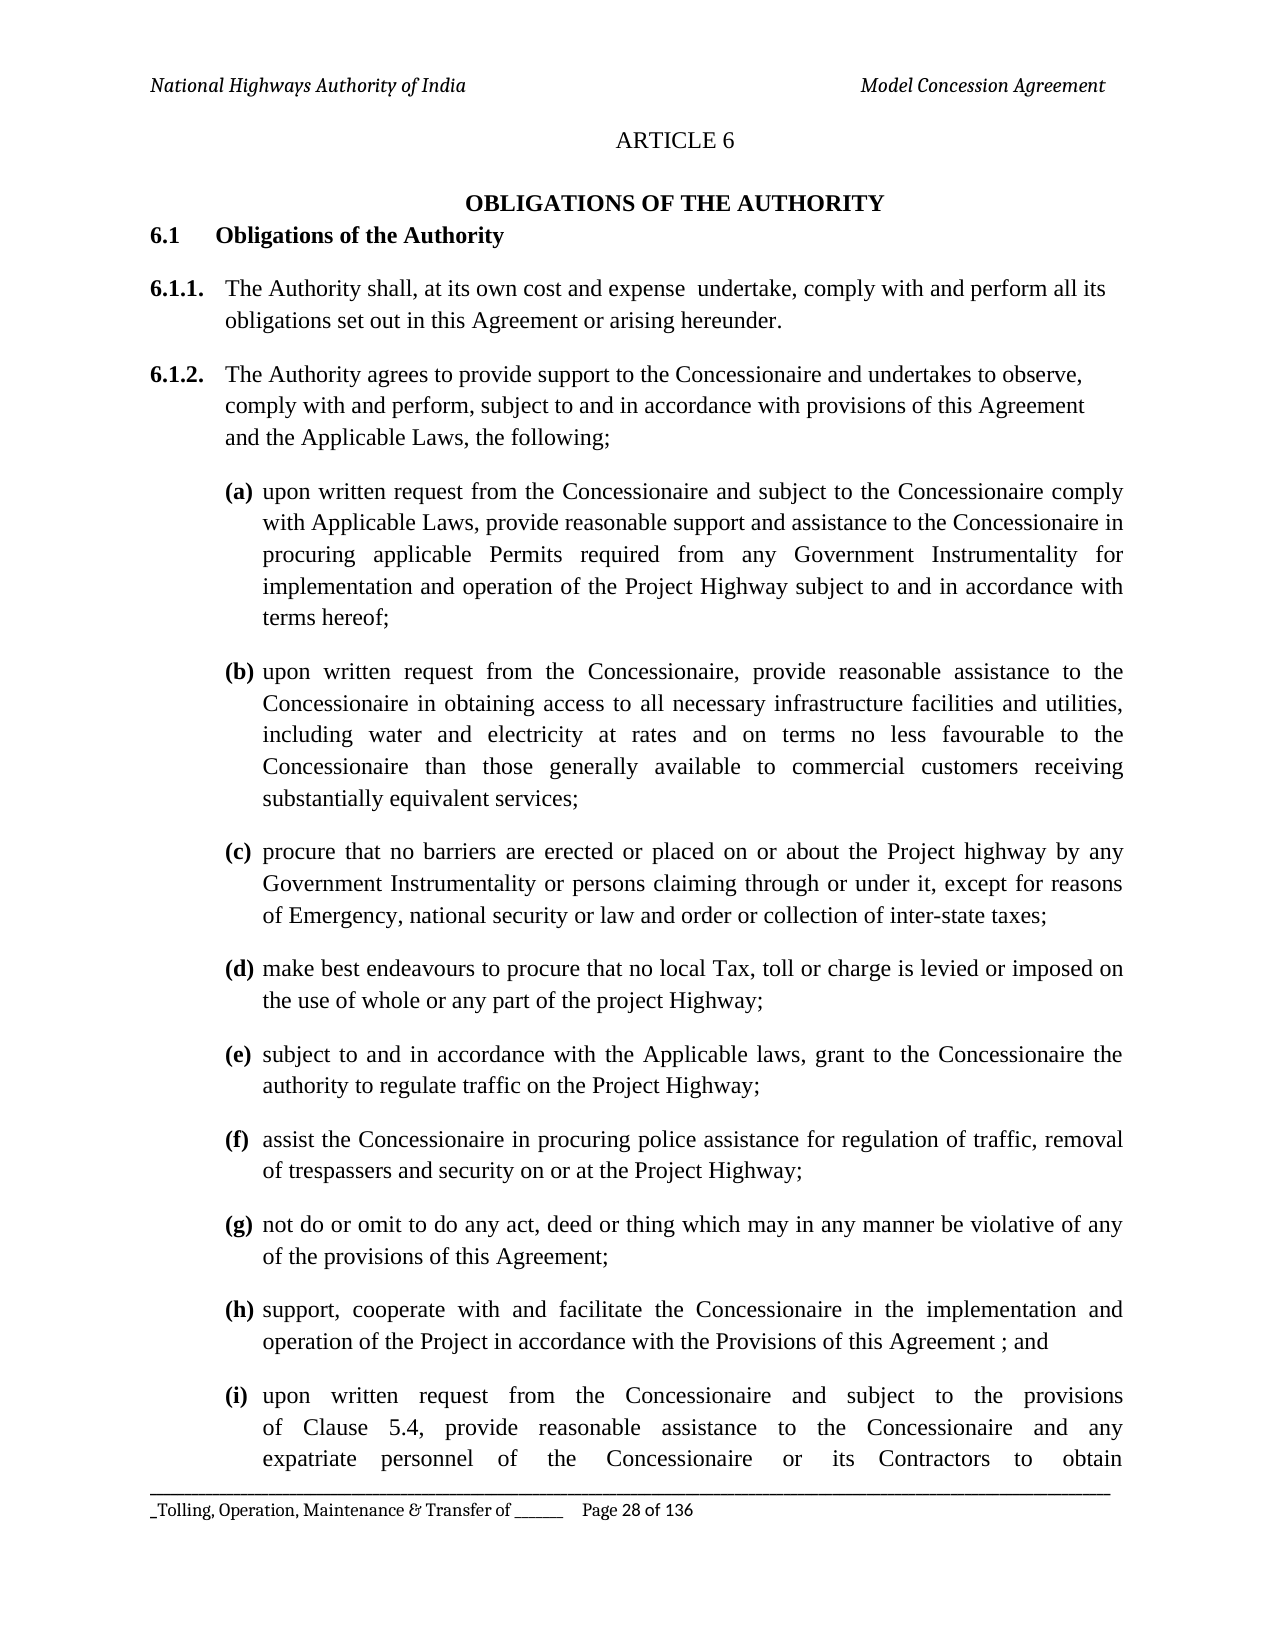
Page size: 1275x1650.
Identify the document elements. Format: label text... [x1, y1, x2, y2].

list The Authority shall, at its own cost and expense undertake, comply with and perform all its obligations set out in this Agreement or arising hereunder. [150, 274, 1125, 334]
text ARTICLE 6 [225, 126, 1125, 153]
list The Authority agrees to provide support to the Concessionaire and undertakes to observe, comply with and perform, subject to and in accordance with provisions of this Agreement and the Applicable Laws, the following; [150, 360, 1125, 451]
list Obligations of the Authority [150, 221, 1125, 248]
text OBLIGATIONS OF THE AUTHORITY [225, 189, 1125, 217]
list procure that no barriers are erected or placed on or about the Project highway by any Government Instrumentality or persons claiming through or under it, except for reasons of Emergency, national security or law and order or collection of inter-state taxes; [225, 837, 1125, 928]
list not do or omit to do any act, deed or thing which may in any manner be violative of any of the provisions of this Agreement; [225, 1210, 1125, 1269]
list subject to and in accordance with the Applicable laws, grant to the Concessionaire the authority to regulate traffic on the Project Highway; [225, 1039, 1125, 1099]
list upon written request from the Concessionaire, provide reasonable assistance to the Concessionaire in obtaining access to all necessary infrastructure facilities and utilities, including water and electricity at rates and on terms no less favourable to the Concessionaire than those generally available to commercial customers receiving substantially equivalent services; [225, 657, 1125, 811]
list upon written request from the Concessionaire and subject to the Concessionaire comply with Applicable Laws, provide reasonable support and assistance to the Concessionaire in procuring applicable Permits required from any Government Instrumentality for implementation and operation of the Project Highway subject to and in accordance with terms hereof; [225, 477, 1125, 631]
list assist the Concessionaire in procuring police assistance for regulation of traffic, removal of trespassers and security on or at the Project Highway; [225, 1125, 1125, 1184]
list upon written request from the Concessionaire and subject to the provisions of Clause 5.4, provide reasonable assistance to the Concessionaire and any expatriate personnel of the Concessionaire or its Contractors to obtain [225, 1381, 1125, 1472]
list support, cooperate with and facilitate the Concessionaire in the implementation and operation of the Project in accordance with the Provisions of this Agreement ; and [225, 1296, 1125, 1355]
list make best endeavours to procure that no local Tax, toll or charge is levied or imposed on the use of whole or any part of the project Highway; [225, 954, 1125, 1013]
